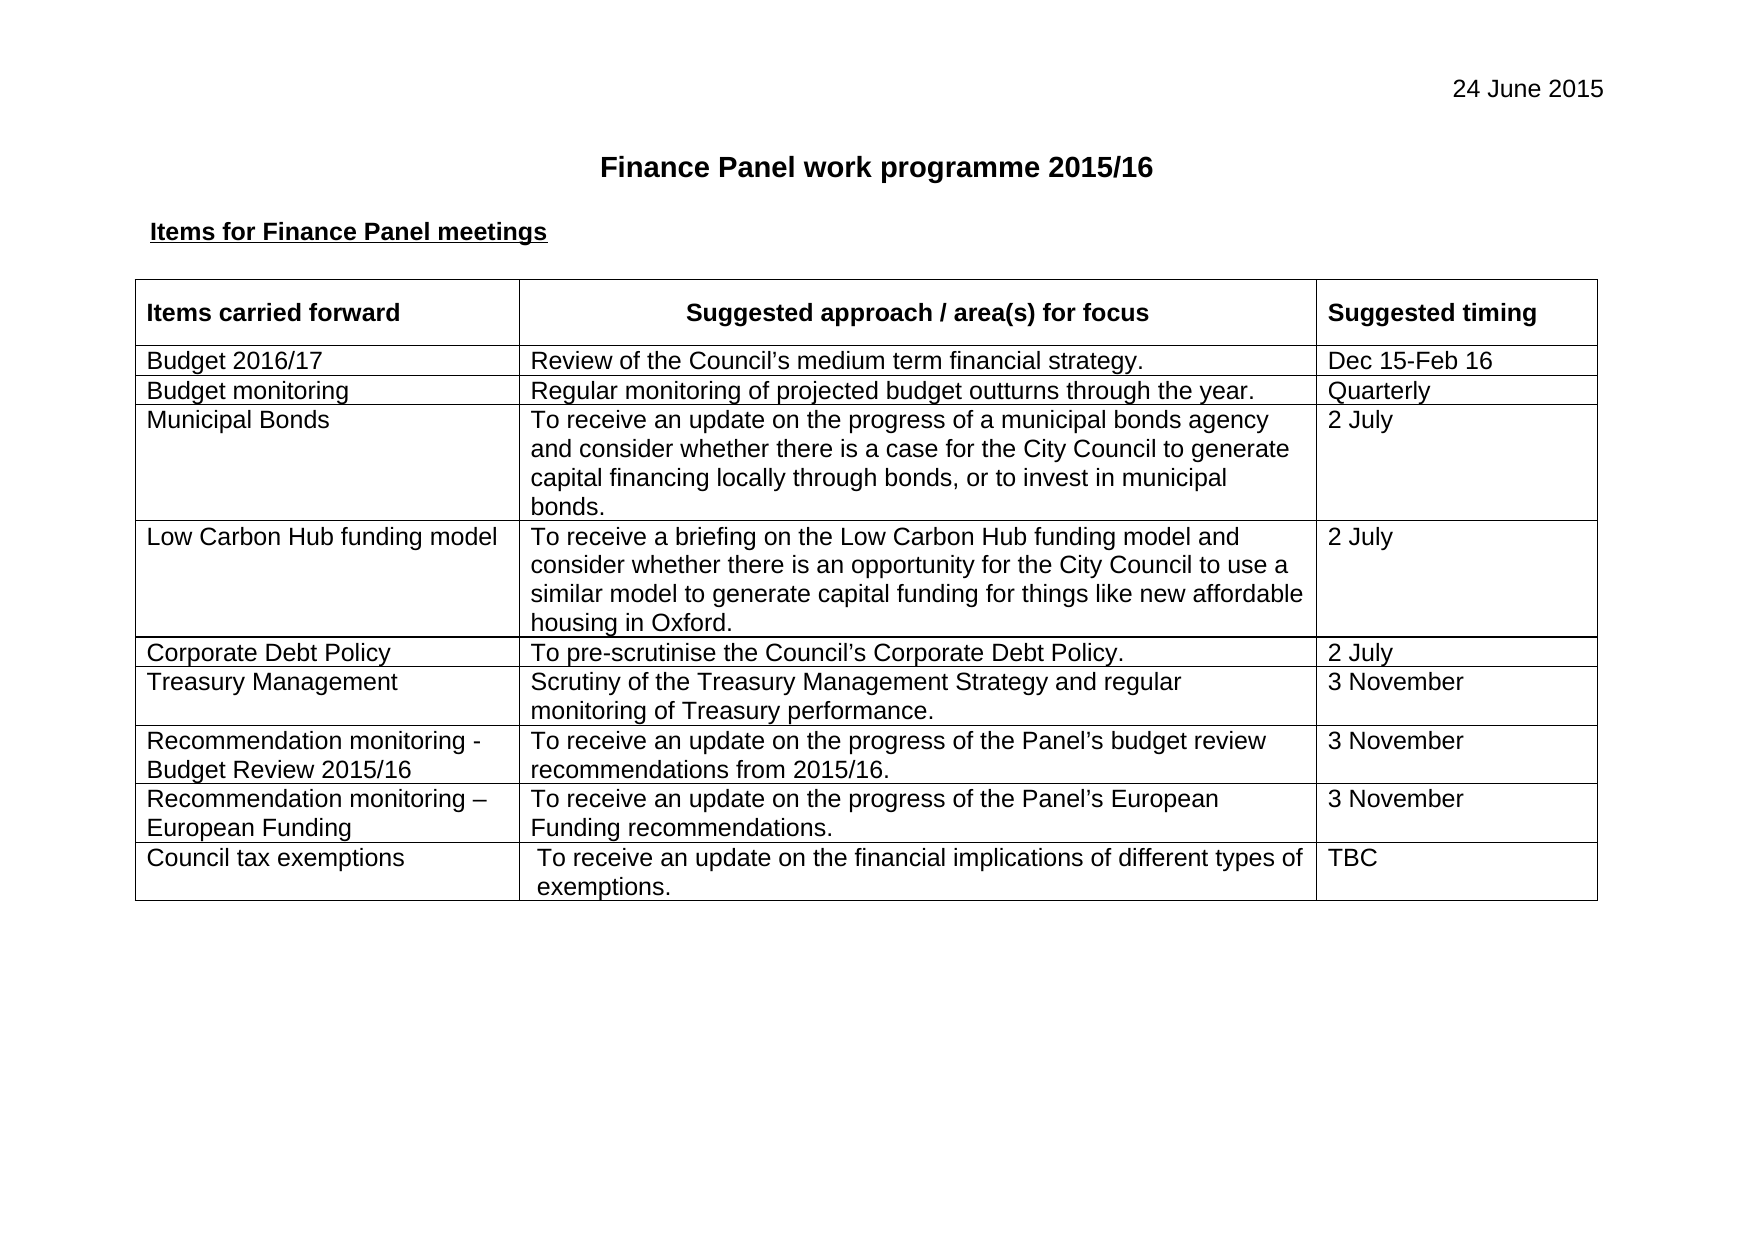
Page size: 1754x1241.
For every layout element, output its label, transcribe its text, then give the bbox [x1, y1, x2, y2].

table_cell 2 July [1317, 405, 1597, 520]
table_cell To receive an update on the progress of the Panel’s European Funding recommendations. [520, 784, 1316, 842]
table_cell To receive an update on the progress of the Panel’s budget review recommendations from 2015/16. [520, 726, 1316, 783]
table_cell Municipal Bonds [136, 405, 519, 520]
table_cell Treasury Management [136, 667, 519, 725]
table_cell To receive an update on the financial implications of different types of exemptions. [520, 843, 1316, 900]
table_cell Budget monitoring [136, 376, 519, 404]
table_cell Low Carbon Hub funding model [136, 521, 519, 636]
table_cell To pre-scrutinise the Council’s Corporate Debt Policy. [520, 638, 1316, 666]
table_header Suggested approach / area(s) for focus [520, 280, 1316, 345]
table_cell 3 November [1317, 667, 1597, 725]
table_cell Recommendation monitoring -Budget Review 2015/16 [136, 726, 519, 783]
table_cell TBC [1317, 843, 1597, 900]
table_cell Quarterly [1317, 376, 1597, 404]
table_cell To receive an update on the progress of a municipal bonds agency and consider whether there is a case for the City Council to generate capital financing locally through bonds, or to invest in municipal bonds. [520, 405, 1316, 520]
table_cell 2 July [1317, 638, 1597, 666]
text Items for Finance Panel meetings [150, 217, 1604, 246]
table_cell Dec 15-Feb 16 [1317, 346, 1597, 374]
table_cell Scrutiny of the Treasury Management Strategy and regular monitoring of Treasury performance. [520, 667, 1316, 725]
table_cell Council tax exemptions [136, 843, 519, 900]
table_header Items carried forward [136, 280, 519, 345]
table_cell 2 July [1317, 521, 1597, 636]
table_cell Recommendation monitoring – European Funding [136, 784, 519, 842]
table_cell Budget 2016/17 [136, 346, 519, 374]
table_header Suggested timing [1317, 280, 1597, 345]
text Finance Panel work programme 2015/16 [150, 150, 1604, 183]
table_cell 3 November [1317, 784, 1597, 842]
table_cell Regular monitoring of projected budget outturns through the year. [520, 376, 1316, 404]
table_cell Corporate Debt Policy [136, 638, 519, 666]
table_cell Review of the Council’s medium term financial strategy. [520, 346, 1316, 374]
table_cell 3 November [1317, 726, 1597, 783]
table_cell To receive a briefing on the Low Carbon Hub funding model and consider whether there is an opportunity for the City Council to use a similar model to generate capital funding for things like new affordable housing in Oxford. [520, 521, 1316, 636]
